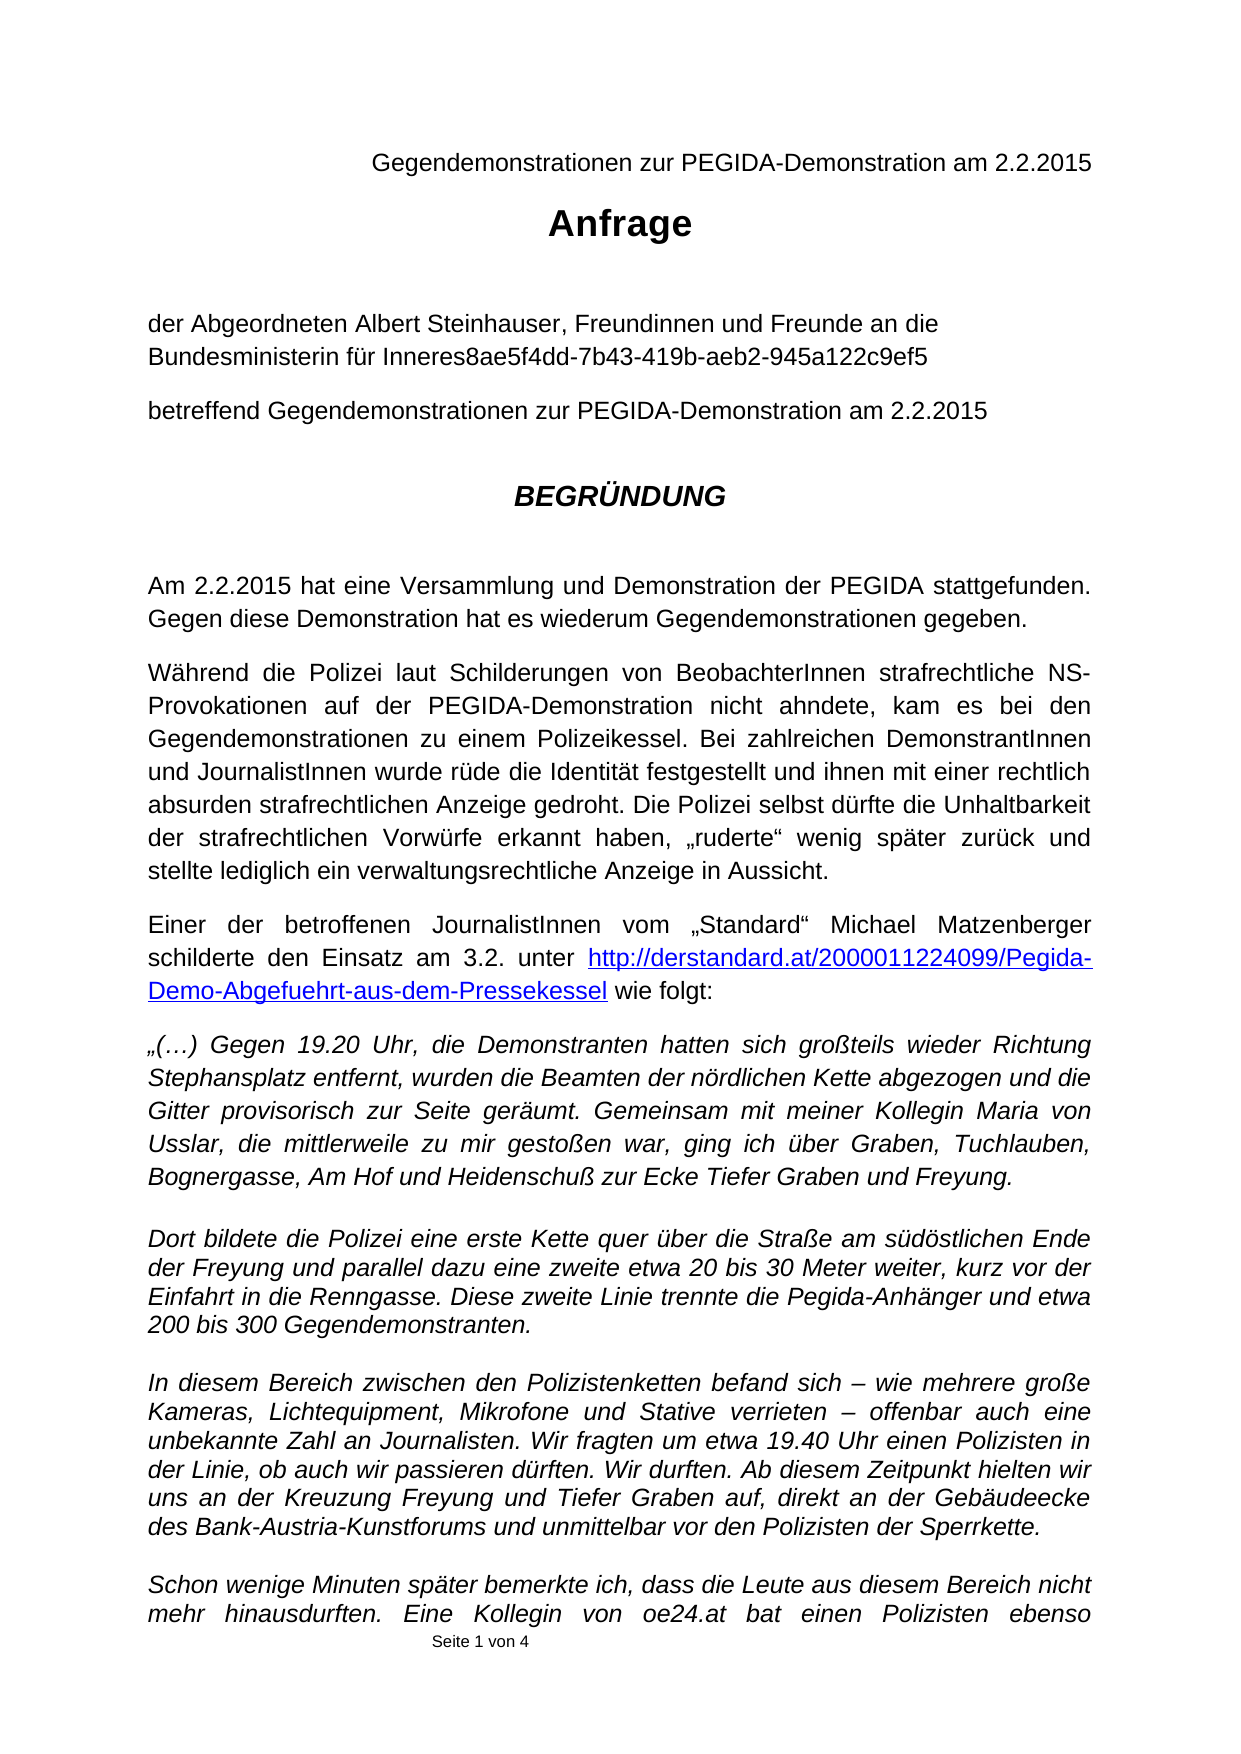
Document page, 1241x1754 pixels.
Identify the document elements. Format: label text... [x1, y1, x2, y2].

text Am 2.2.2015 hat eine Versammlung und Demonstration der PEGIDA stattgefunden. Gegen diese Demonstration hat es wiederum Gegendemonstrationen gegeben. [148, 571, 1093, 633]
text Während die Polizei laut Schilderungen von BeobachterInnen strafrechtliche NS-Provokationen auf der PEGIDA-Demonstration nicht ahndete, kam es bei den Gegendemonstrationen zu einem Polizeikessel. Bei zahlreichen DemonstrantInnen und JournalistInnen wurde rüde die Identität festgestellt und ihnen mit einer rechtlich absurden strafrechtlichen Anzeige gedroht. Die Polizei selbst dürfte die Unhaltbarkeit der strafrechtlichen Vorwürfe erkannt haben, „ruderte“ wenig später zurück und stellte lediglich ein verwaltungsrechtliche Anzeige in Aussicht. [148, 658, 1093, 885]
text In diesem Bereich zwischen den Polizistenketten befand sich – wie mehrere große Kameras, Lichtequipment, Mikrofone und Stative verrieten – offenbar auch eine unbekannte Zahl an Journalisten. Wir fragten um etwa 19.40 Uhr einen Polizisten in der Linie, ob auch wir passieren dürften. Wir durften. Ab diesem Zeitpunkt hielten wir uns an der Kreuzung Freyung und Tiefer Graben auf, direkt an der Gebäudeecke des Bank-Austria-Kunstforums und unmittelbar vor den Polizisten der Sperrkette. [148, 1368, 1093, 1541]
text der Abgeordneten , Freundinnen und Freunde an [148, 309, 1093, 371]
text Einer der betroffenen JournalistInnen vom „Standard“ Michael Matzenberger schilderte den Einsatz am 3.2. unter http://derstandard.at/2000011224099/Pegida-Demo-Abgefuehrt-aus-dem-Pressekessel wie folgt: [148, 910, 1093, 1005]
title Anfrage [148, 201, 1093, 244]
text betreffend [148, 396, 1093, 424]
text „(…) Gegen 19.20 Uhr, die Demonstranten hatten sich großteils wieder Richtung Stephansplatz entfernt, wurden die Beamten der nördlichen Kette abgezogen und die Gitter provisorisch zur Seite geräumt. Gemeinsam mit meiner Kollegin Maria von Usslar, die mittlerweile zu mir gestoßen war, ging ich über Graben, Tuchlauben, Bognergasse, Am Hof und Heidenschuß zur Ecke Tiefer Graben und Freyung. [148, 1030, 1093, 1191]
text Dort bildete die Polizei eine erste Kette quer über die Straße am südöstlichen Ende der Freyung und parallel dazu eine zweite etwa 20 bis 30 Meter weiter, kurz vor der Einfahrt in die Renngasse. Diese zweite Linie trennte die Pegida-Anhänger und etwa 200 bis 300 Gegendemonstranten. [148, 1224, 1093, 1339]
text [148, 1570, 1093, 1627]
subtitle BEGRÜNDUNG [148, 479, 1093, 512]
